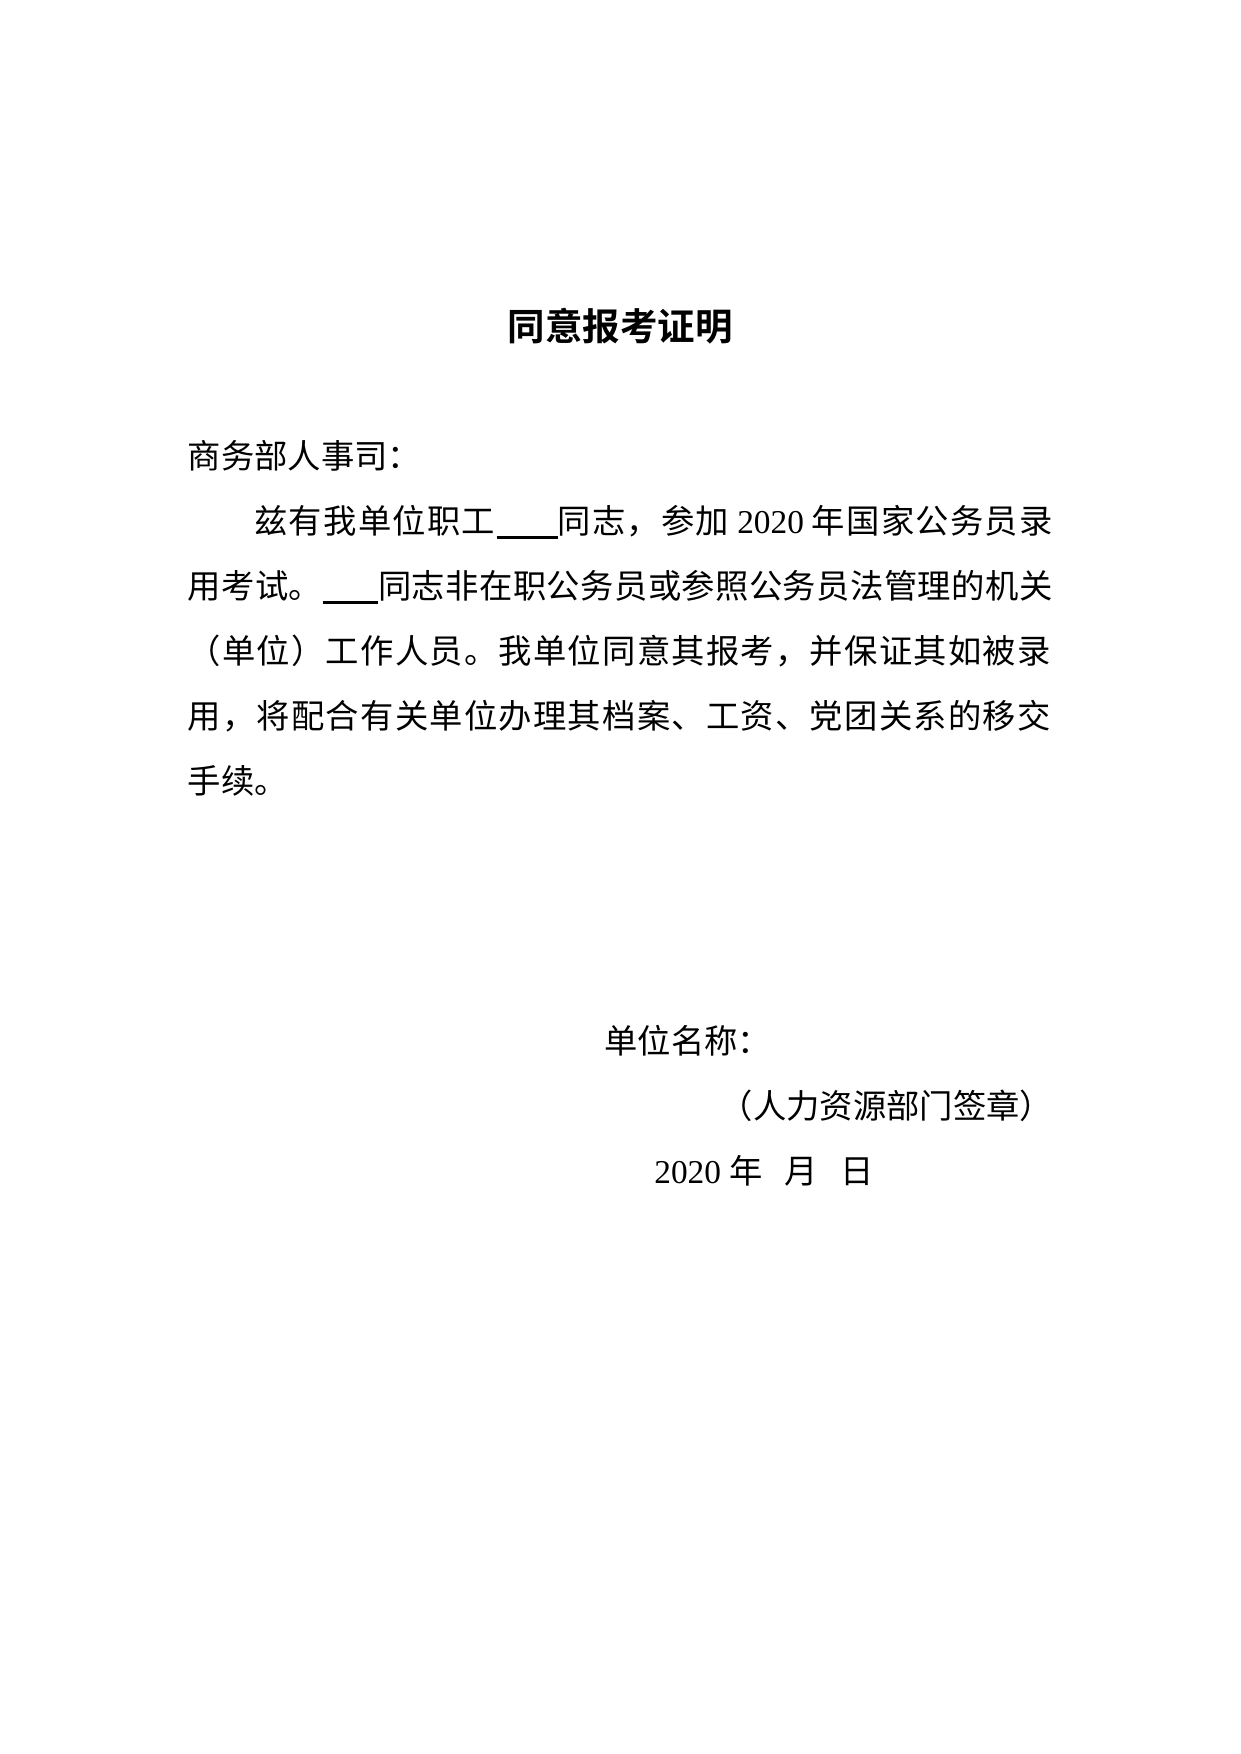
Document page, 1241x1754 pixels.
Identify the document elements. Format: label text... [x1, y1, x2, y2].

text （人力资源部门签章） [187, 1072, 1053, 1137]
text 单位名称： [187, 1007, 986, 1072]
text 兹有我单位职工 同志，参加2020年国家公务员录用考试。 同志非在职公务员或参照公务员法管理的机关（单位）工作人员。我单位同意其报考，并保证其如被录用，将配合有关单位办理其档案、工资、党团关系的移交手续。 [187, 487, 1053, 812]
text 同意报考证明 [187, 292, 1053, 357]
text 商务部人事司： [187, 422, 1053, 487]
text 2020 年 月 日 [187, 1137, 986, 1202]
